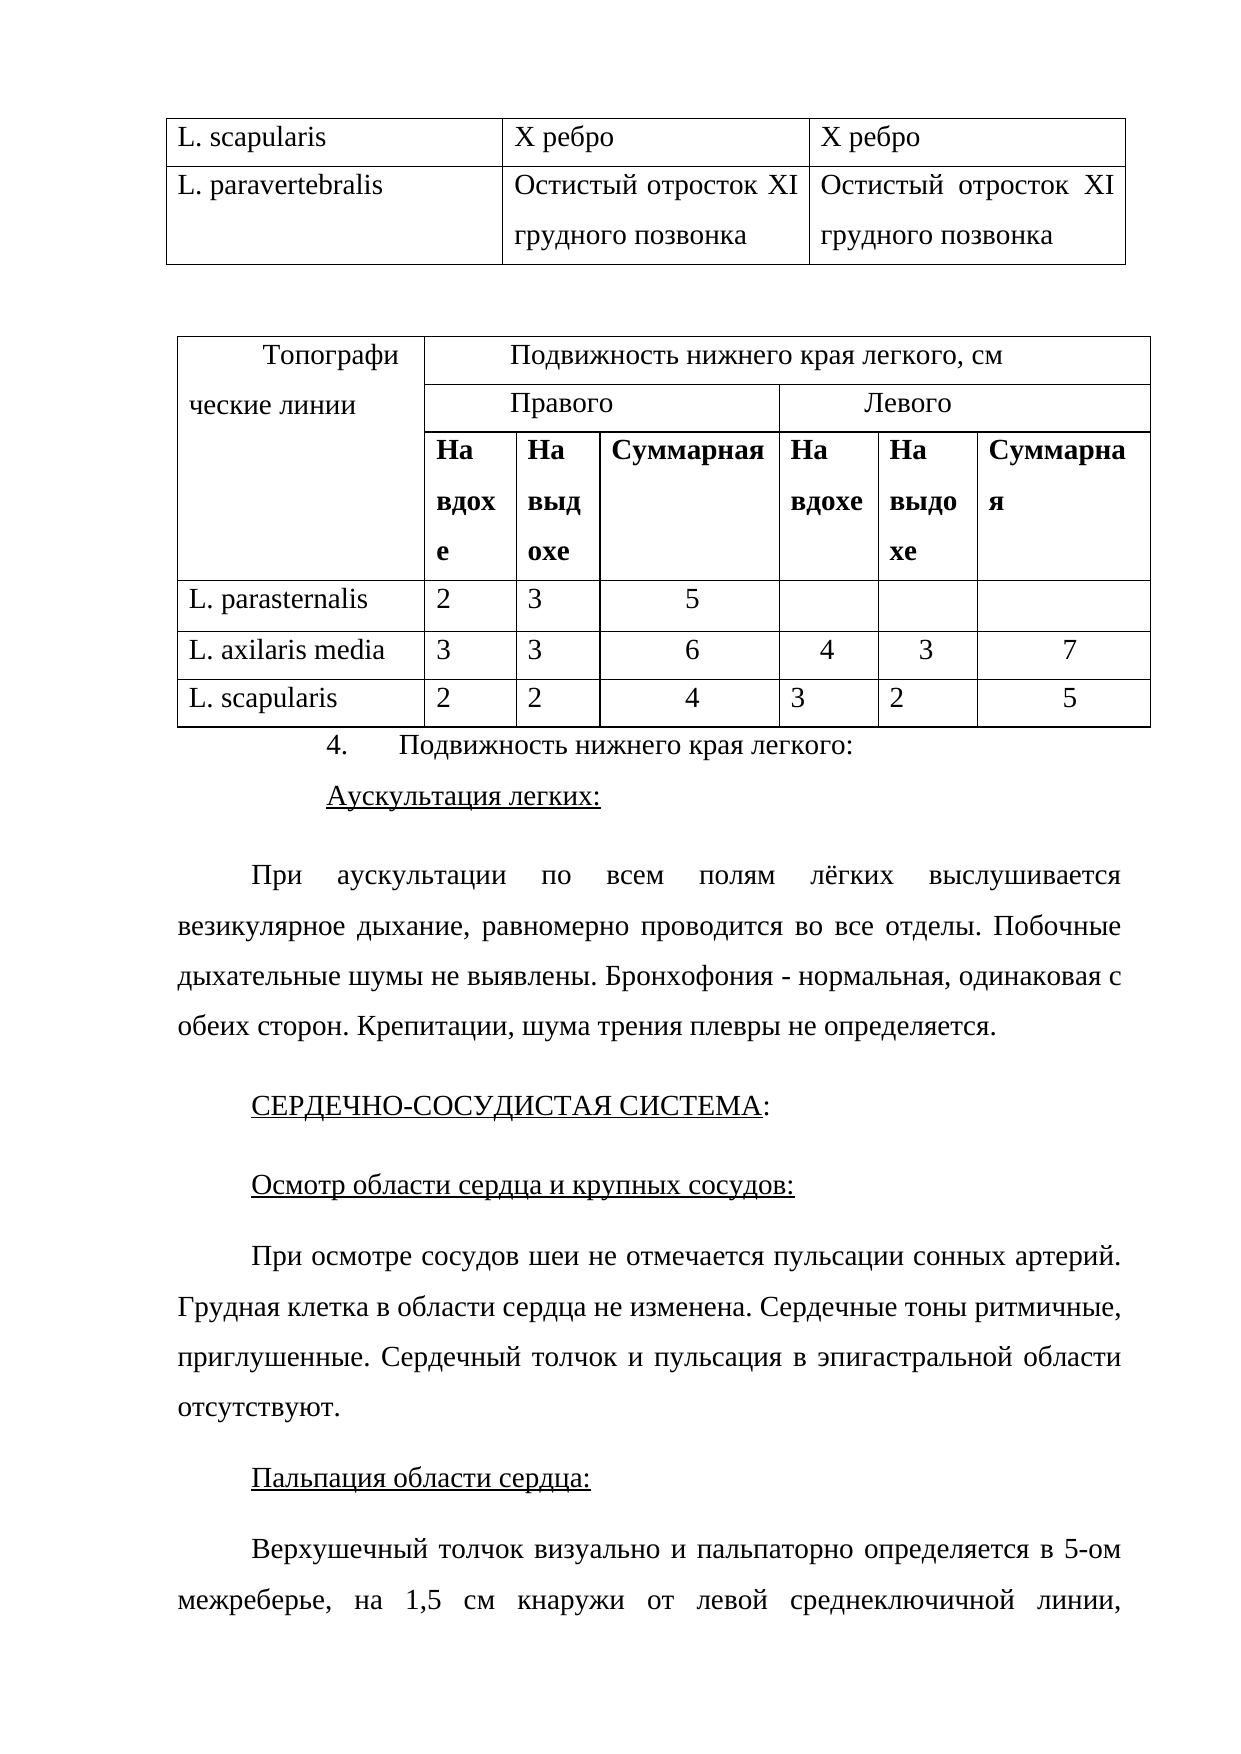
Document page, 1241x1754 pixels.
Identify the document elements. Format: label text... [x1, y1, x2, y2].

table_header Подвижность нижнего края легкого, см [425, 337, 1150, 384]
table_cell На выдохе [879, 433, 977, 580]
table_cell На вдохе [780, 433, 878, 580]
table_cell Правого [425, 385, 779, 431]
text Осмотр области сердца и крупных сосудов: [177, 1167, 1122, 1201]
table_cell [780, 581, 878, 631]
table_cell 2 [425, 680, 516, 726]
text СЕРДЕЧНО-СОСУДИСТАЯ СИСТЕМА: [177, 1088, 1122, 1121]
table_cell 3 [780, 680, 878, 726]
table_cell L. paravertebralis [167, 167, 502, 264]
list Аускультация легких: [326, 778, 1122, 811]
table_cell 5 [978, 680, 1150, 726]
table_cell 3 [517, 632, 599, 679]
table_cell Остистый отросток XI грудного позвонка [810, 167, 1125, 264]
table_cell 4 [780, 632, 878, 679]
table_cell Левого [780, 385, 1150, 431]
table_cell L. scapularis [167, 119, 502, 166]
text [177, 1532, 1122, 1615]
table_cell [879, 581, 977, 631]
table_cell 6 [601, 632, 779, 679]
table_cell На выдохе [517, 433, 599, 580]
list Подвижность нижнего края легкого: [252, 728, 1122, 761]
table_cell Суммарная [978, 433, 1150, 580]
table_cell L. parasternalis [178, 581, 424, 631]
table_cell 2 [879, 680, 977, 726]
table_cell 5 [601, 581, 779, 631]
table_cell 4 [601, 680, 779, 726]
table_cell На вдохе [425, 433, 516, 580]
table_cell L. scapularis [178, 680, 424, 726]
table_cell Суммарная [601, 433, 779, 580]
table_cell [978, 581, 1150, 631]
table_cell 3 [879, 632, 977, 679]
table_cell Остистый отросток XI грудного позвонка [503, 167, 809, 264]
table_cell 3 [517, 581, 599, 631]
table_cell 7 [978, 632, 1150, 679]
table_cell X ребро [503, 119, 809, 166]
table_cell 3 [425, 632, 516, 679]
table_cell X ребро [810, 119, 1125, 166]
text Пальпация области сердца: [177, 1460, 1122, 1494]
text При аускультации по всем полям лёгких выслушивается везикулярное дыхание, равномерно проводится во все отделы. Побочные дыхательные шумы не выявлены. Бронхофония - нормальная, одинаковая с обеих сторон. Крепитации, шума трения плевры не определяется. [177, 857, 1122, 1042]
table_header Топографические линии [178, 337, 424, 580]
text При осмотре сосудов шеи не отмечается пульсации сонных артерий. Грудная клетка в области сердца не изменена. Сердечные тоны ритмичные, приглушенные. Сердечный толчок и пульсация в эпигастральной области отсутствуют. [177, 1238, 1122, 1423]
table_cell L. axilaris media [178, 632, 424, 679]
table_cell 2 [517, 680, 599, 726]
table_cell 2 [425, 581, 516, 631]
